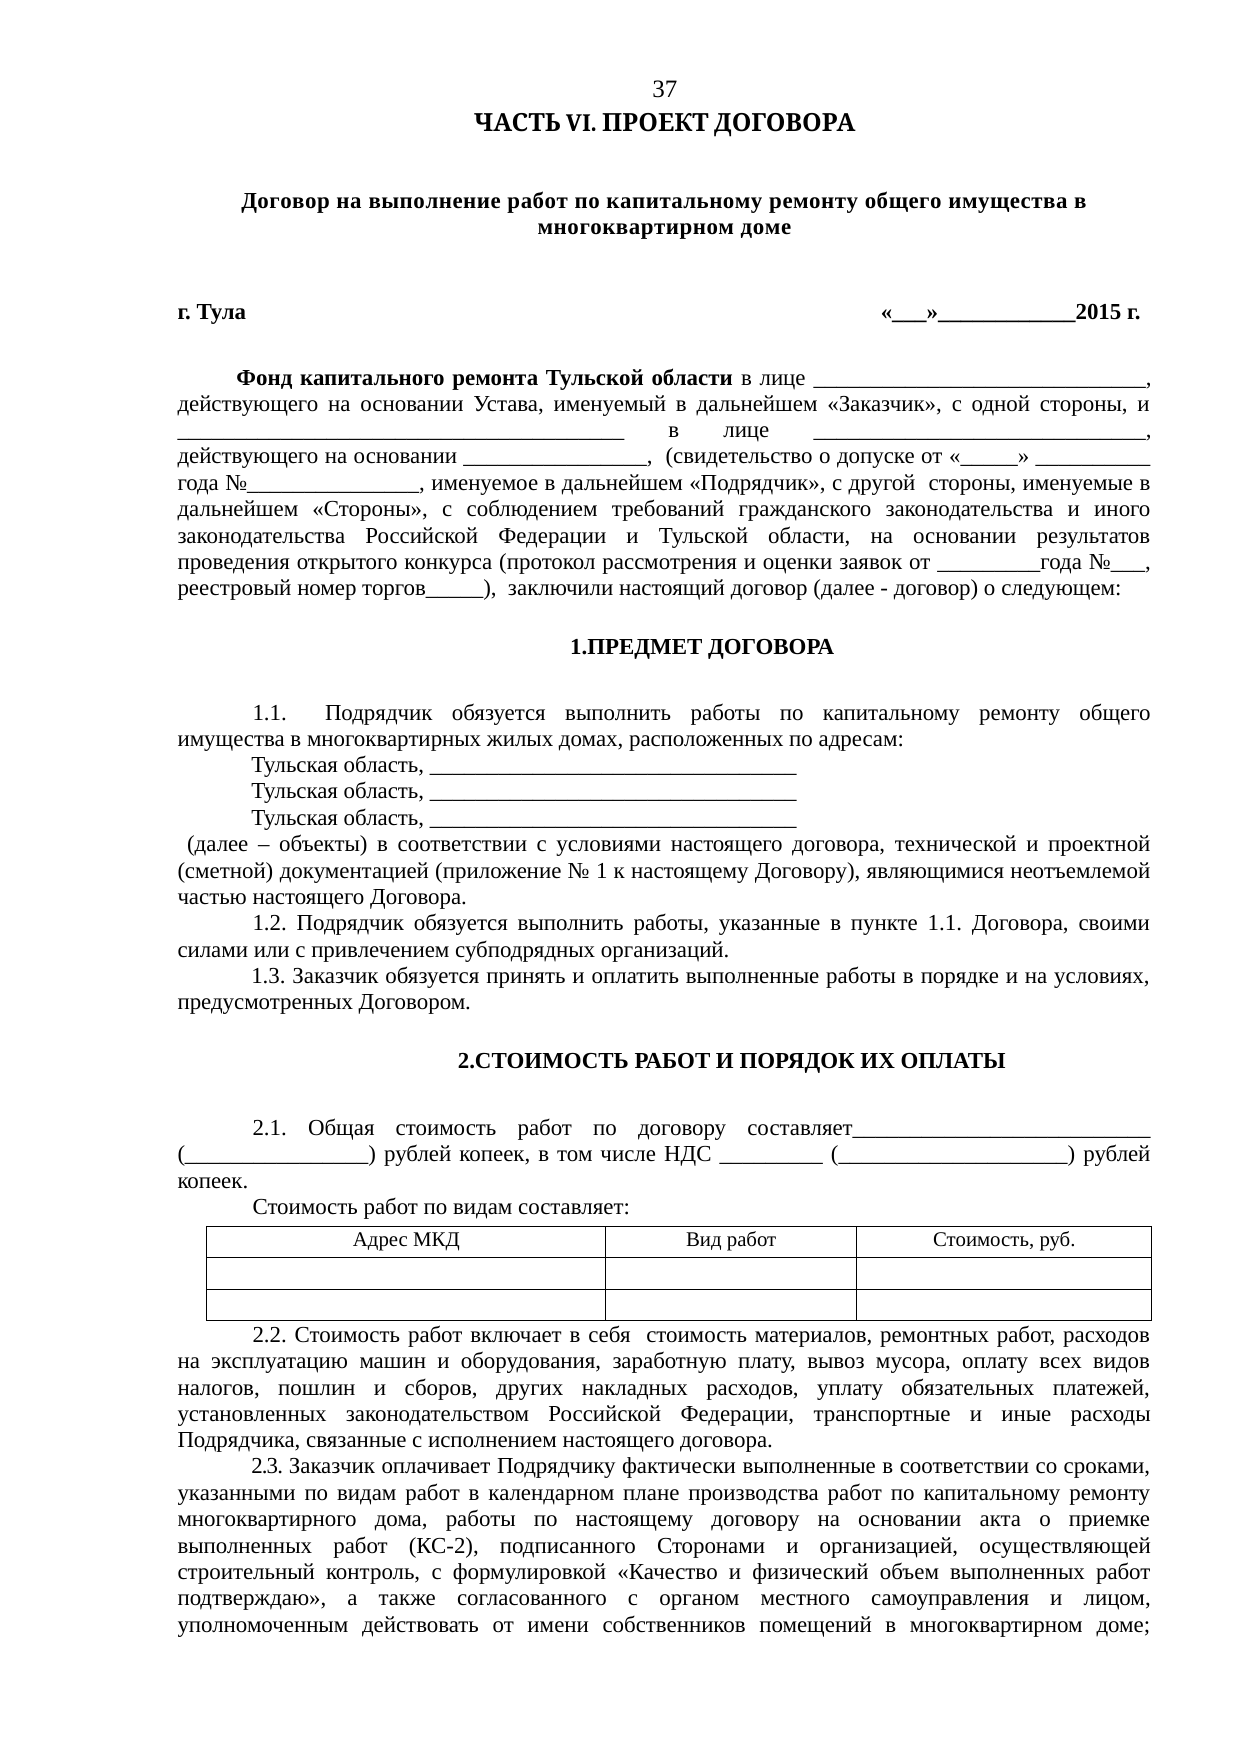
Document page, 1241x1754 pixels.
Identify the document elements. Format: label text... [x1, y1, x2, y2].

text 1.ПРЕДМЕТ ДОГОВОРА [177, 633, 1152, 660]
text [177, 1453, 1152, 1637]
list 2.СТОИМОСТЬ РАБОТ И ПОРЯДОК ИХ ОПЛАТЫ [312, 1047, 1152, 1074]
text 1.3. Заказчик обязуется принять и оплатить выполненные работы в порядке и на условиях, предусмотренных Договором. [177, 962, 1152, 1015]
text Фонд капитального ремонта Тульской области в лице _____________________________, действующего на основании Устава, именуемый в дальнейшем «Заказчик», с одной стороны, и _______________________________________ в лице _____________________________, действующего на основании ________________, (свидетельство о допуске от «_____» __________ года №_______________, именуемое в дальнейшем «Подрядчик», с другой стороны, именуемые в дальнейшем «Стороны», с соблюдением требований гражданского законодательства и иного законодательства Российской Федерации и Тульской области, на основании результатов проведения открытого конкурса (протокол рассмотрения и оценки заявок от _________года №___, реестровый номер торгов_____), заключили настоящий договор (далее - договор) о следующем: [177, 363, 1152, 601]
table_header Вид работ [606, 1227, 856, 1257]
table_header Стоимость, руб. [857, 1227, 1151, 1257]
text Договор на выполнение работ по капитальному ремонту общего имущества в многоквартирном доме [791, 187, 1152, 239]
text 2.1. Общая стоимость работ по договору составляет__________________________ (________________) рублей копеек, в том числе НДС _________ (____________________) рублей копеек. [177, 1114, 1152, 1193]
text Тульская область, ________________________________ [251, 751, 1152, 778]
text г. Тула «___»____________2015 г. [177, 298, 1152, 325]
table_cell [857, 1258, 1151, 1288]
table_cell [207, 1290, 605, 1320]
text Договор на выполнение работ по капитальному ремонту общего имущества в многоквартирном доме [177, 187, 538, 239]
text Стоимость работ по видам составляет: [177, 1193, 1152, 1219]
subtitle ЧАСТЬ VI. ПРОЕКТ ДОГОВОРА [177, 109, 1152, 138]
table_cell [606, 1258, 856, 1288]
text (далее – объекты) в соответствии с условиями настоящего договора, технической и проектной (сметной) документацией (приложение № 1 к настоящему Договору), являющимися неотъемлемой частью настоящего Договора. [177, 830, 1152, 909]
list Подрядчик обязуется выполнить работы по капитальному ремонту общего имущества в многоквартирных жилых домах, расположенных по адресам: [177, 698, 1152, 751]
text 1.2. Подрядчик обязуется выполнить работы, указанные в пункте 1.1. Договора, своими силами или с привлечением субподрядных организаций. [177, 909, 1152, 962]
text 2.2. Стоимость работ включает в себя стоимость материалов, ремонтных работ, расходов на эксплуатацию машин и оборудования, заработную плату, вывоз мусора, оплату всех видов налогов, пошлин и сборов, других накладных расходов, уплату обязательных платежей, установленных законодательством Российской Федерации, транспортные и иные расходы Подрядчика, связанные с исполнением настоящего договора. [177, 1321, 1152, 1453]
table_cell [207, 1258, 605, 1288]
table_header Адрес МКД [207, 1227, 605, 1257]
table_cell [857, 1290, 1151, 1320]
text Тульская область, ________________________________ [251, 778, 1152, 804]
text Тульская область, ________________________________ [251, 804, 1152, 830]
table_cell [606, 1290, 856, 1320]
